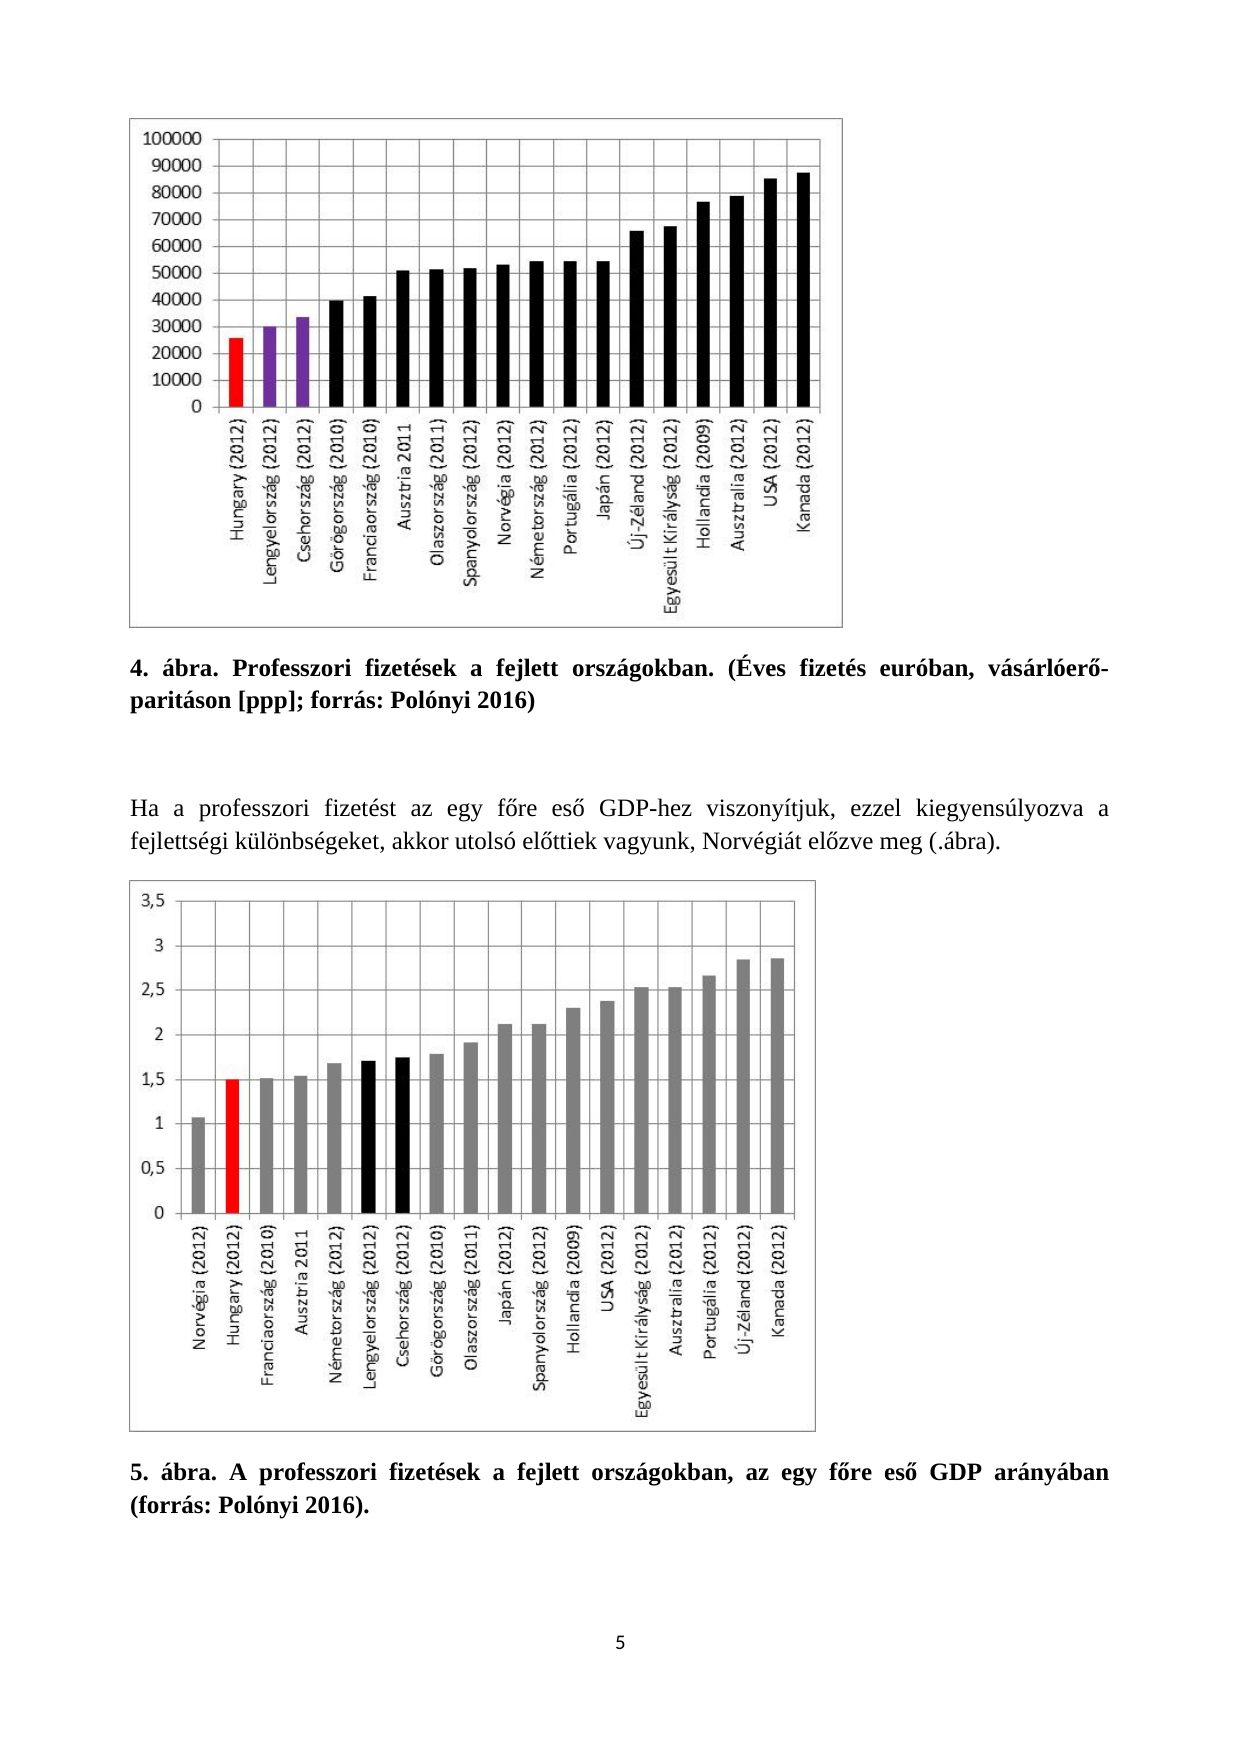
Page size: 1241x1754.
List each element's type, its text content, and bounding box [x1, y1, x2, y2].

picture [129, 880, 816, 1432]
text 5. ábra. A professzori fizetések a fejlett országokban, az egy főre eső GDP arányában (forrás: Polónyi 2016). [130, 1457, 1110, 1519]
text 4. ábra. Professzori fizetések a fejlett országokban. (Éves fizetés euróban, vásárlóerő-paritáson [ppp]; forrás: Polónyi 2016) [130, 653, 1110, 714]
picture [129, 118, 843, 628]
